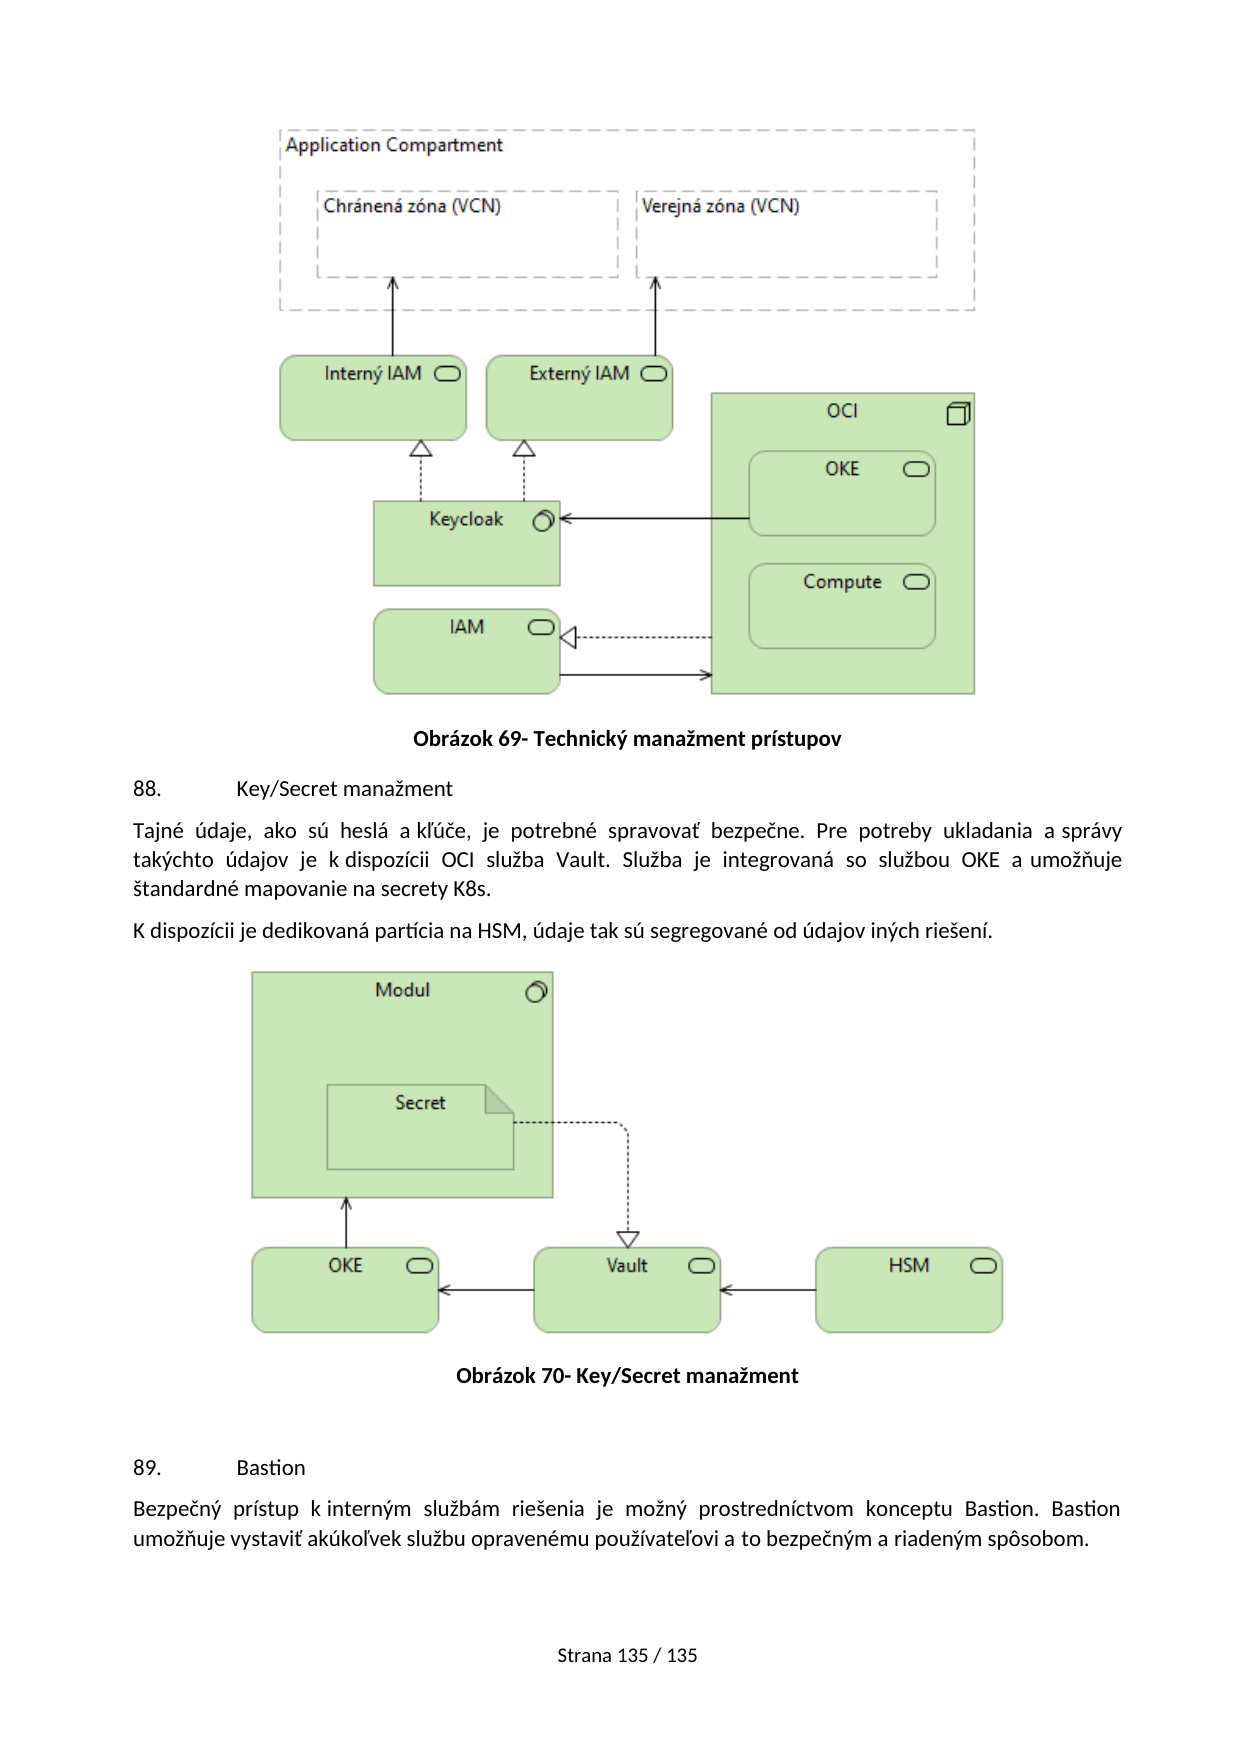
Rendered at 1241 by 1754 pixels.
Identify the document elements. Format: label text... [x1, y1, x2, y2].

text Obrázok 69- Technický manažment prístupov [133, 724, 1122, 752]
text Bezpečný prístup k interným službám riešenia je možný prostredníctvom konceptu Bastion. Bastion umožňuje vystaviť akúkoľvek službu opravenému používateľovi a to bezpečným a riadeným spôsobom. [133, 1493, 1122, 1552]
picture [237, 956, 1019, 1349]
text K dispozícii je dedikovaná partícia na HSM, údaje tak sú segregované od údajov iných riešení. [133, 915, 1122, 944]
text Tajné údaje, ako sú heslá a kľúče, je potrebné spravovať bezpečne. Pre potreby ukladania a správy takýchto údajov je k dispozícii OCI služba Vault. Služba je integrovaná so službou OKE a umožňuje štandardné mapovanie na secrety K8s. [133, 815, 1122, 902]
subtitle Bastion [133, 1452, 1122, 1481]
subtitle Key/Secret manažment [133, 773, 1122, 802]
text Obrázok 70- Key/Secret manažment [133, 1361, 1122, 1389]
picture [264, 115, 991, 712]
